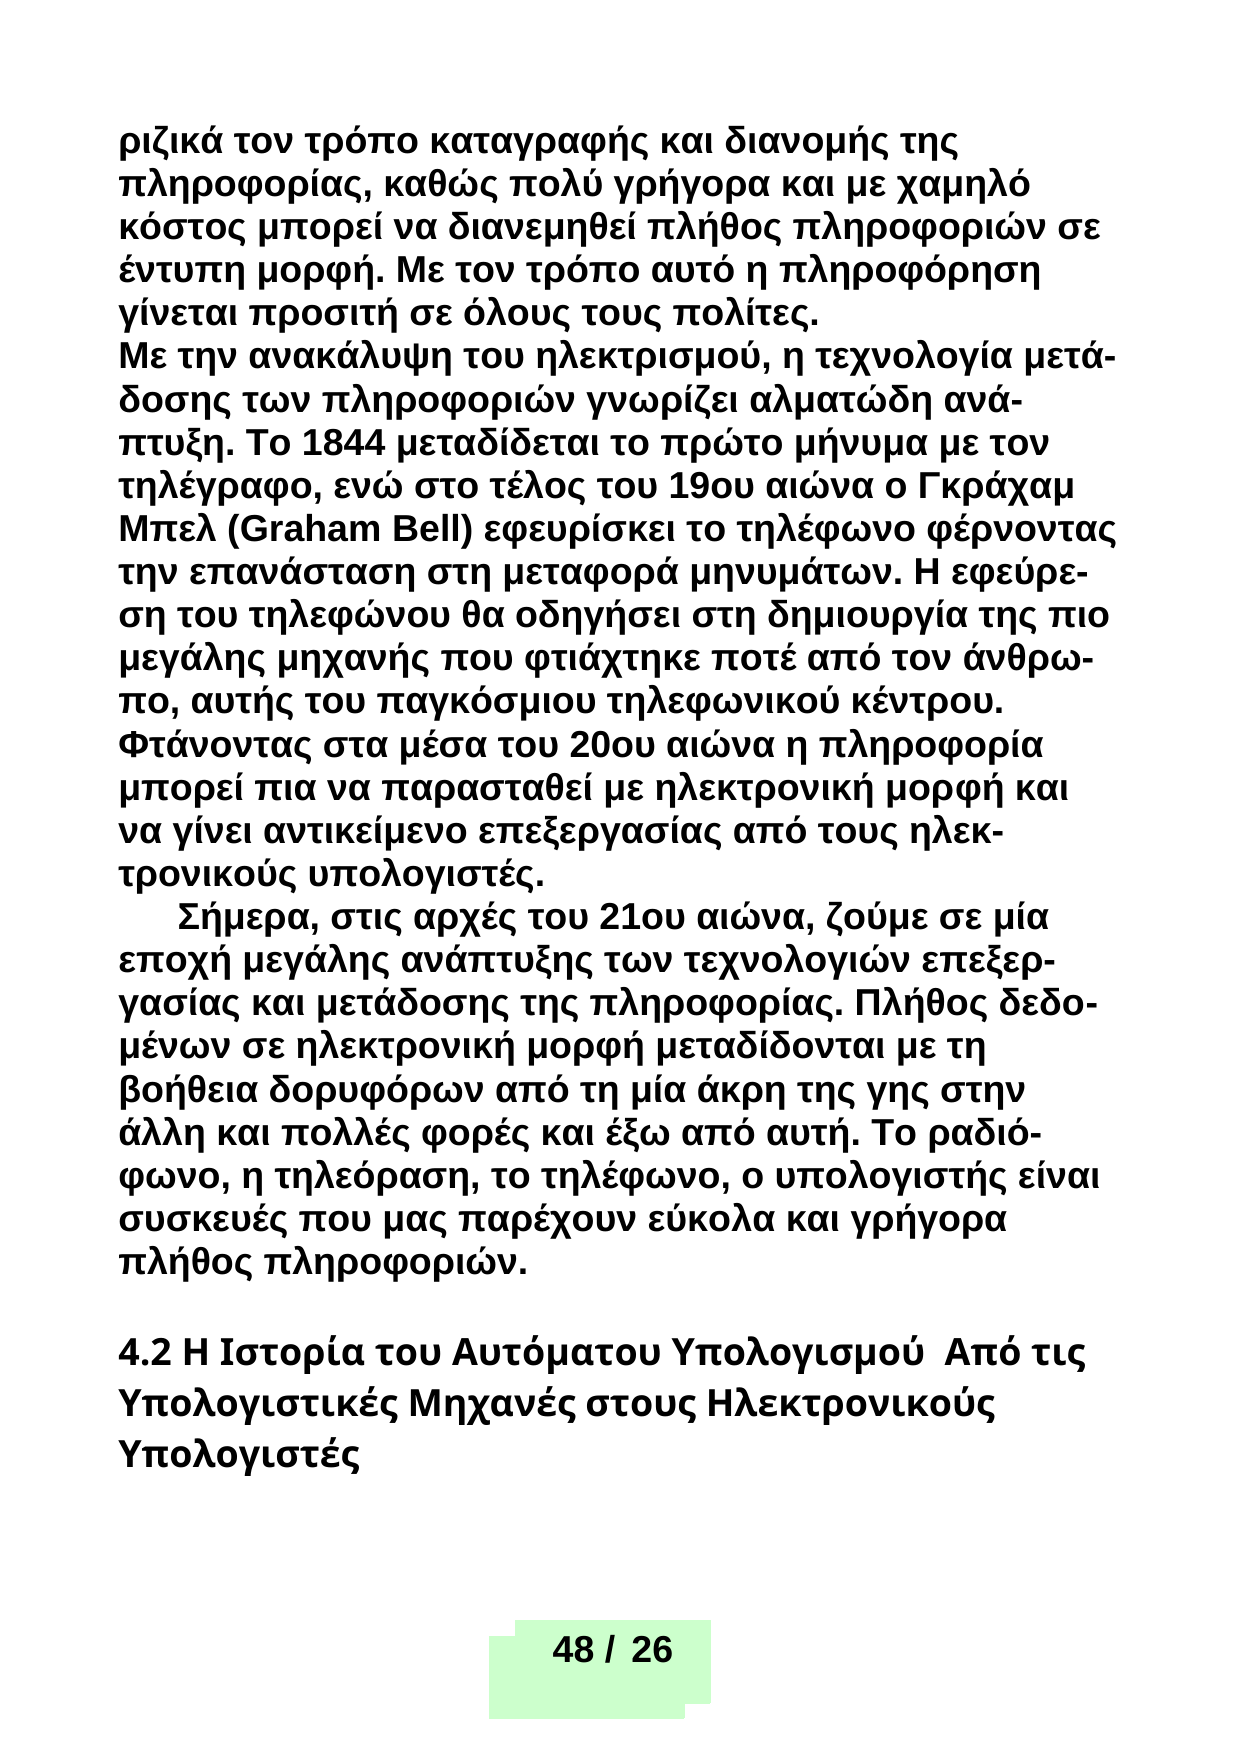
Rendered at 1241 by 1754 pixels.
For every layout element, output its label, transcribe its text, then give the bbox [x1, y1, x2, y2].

text βοήθεια δορυφόρων από τη μία άκρη της γης στην άλλη και πολλές φορές και έξω από αυτή. Το ραδιό- [118, 1067, 1122, 1153]
text 4.2 Η Ιστορία του Αυτόματου Υπολογισμού Από τις Υπολογιστικές Μηχανές στους Ηλεκτρονικούς Υπολογιστές [118, 1326, 1122, 1479]
text τρονικούς υπολογιστές. [118, 851, 1122, 894]
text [118, 118, 1122, 334]
text γασίας και μετάδοσης της πληροφορίας. Πλήθος δεδομένων σε ηλεκτρονική μορφή μεταδίδονται με τη [118, 981, 1122, 1067]
text Σήμερα, στις αρχές του 21ου αιώνα, ζούμε σε μία εποχή μεγάλης ανάπτυξης των τεχνολογιών επεξερ- [118, 894, 1122, 981]
text πο, αυτής του παγκόσμιου τηλεφωνικού κέντρου. Φτάνοντας στα μέσα του 20ου αιώνα η πληροφορία μπορεί πια να παρασταθεί με ηλεκτρονική μορφή και να γίνει αντικείμενο επεξεργασίας από τους ηλεκ- [118, 679, 1122, 851]
text φωνο, η τηλεόραση, το τηλέφωνο, ο υπολογιστής είναι συσκευές που μας παρέχουν εύκολα και γρήγορα πλήθος πληροφοριών. [118, 1153, 1122, 1282]
text πτυξη. Το 1844 μεταδίδεται το πρώτο μήνυμα με τον τηλέγραφο, ενώ στο τέλος του 19ου αιώνα ο Γκράχαμ Μπελ (Graham Bell) εφευρίσκει το τηλέφωνο φέρνοντας την επανάσταση στη μεταφορά μηνυμάτων. Η εφεύρε- [118, 420, 1122, 592]
text δοσης των πληροφοριών γνωρίζει αλματώδη ανά- [118, 377, 1122, 420]
text ση του τηλεφώνου θα οδηγήσει στη δημιουργία της πιο μεγάλης μηχανής που φτιάχτηκε ποτέ από τον άνθρω- [118, 592, 1122, 679]
text Με την ανακάλυψη του ηλεκτρισμού, η τεχνολογία μετά- [118, 334, 1122, 377]
